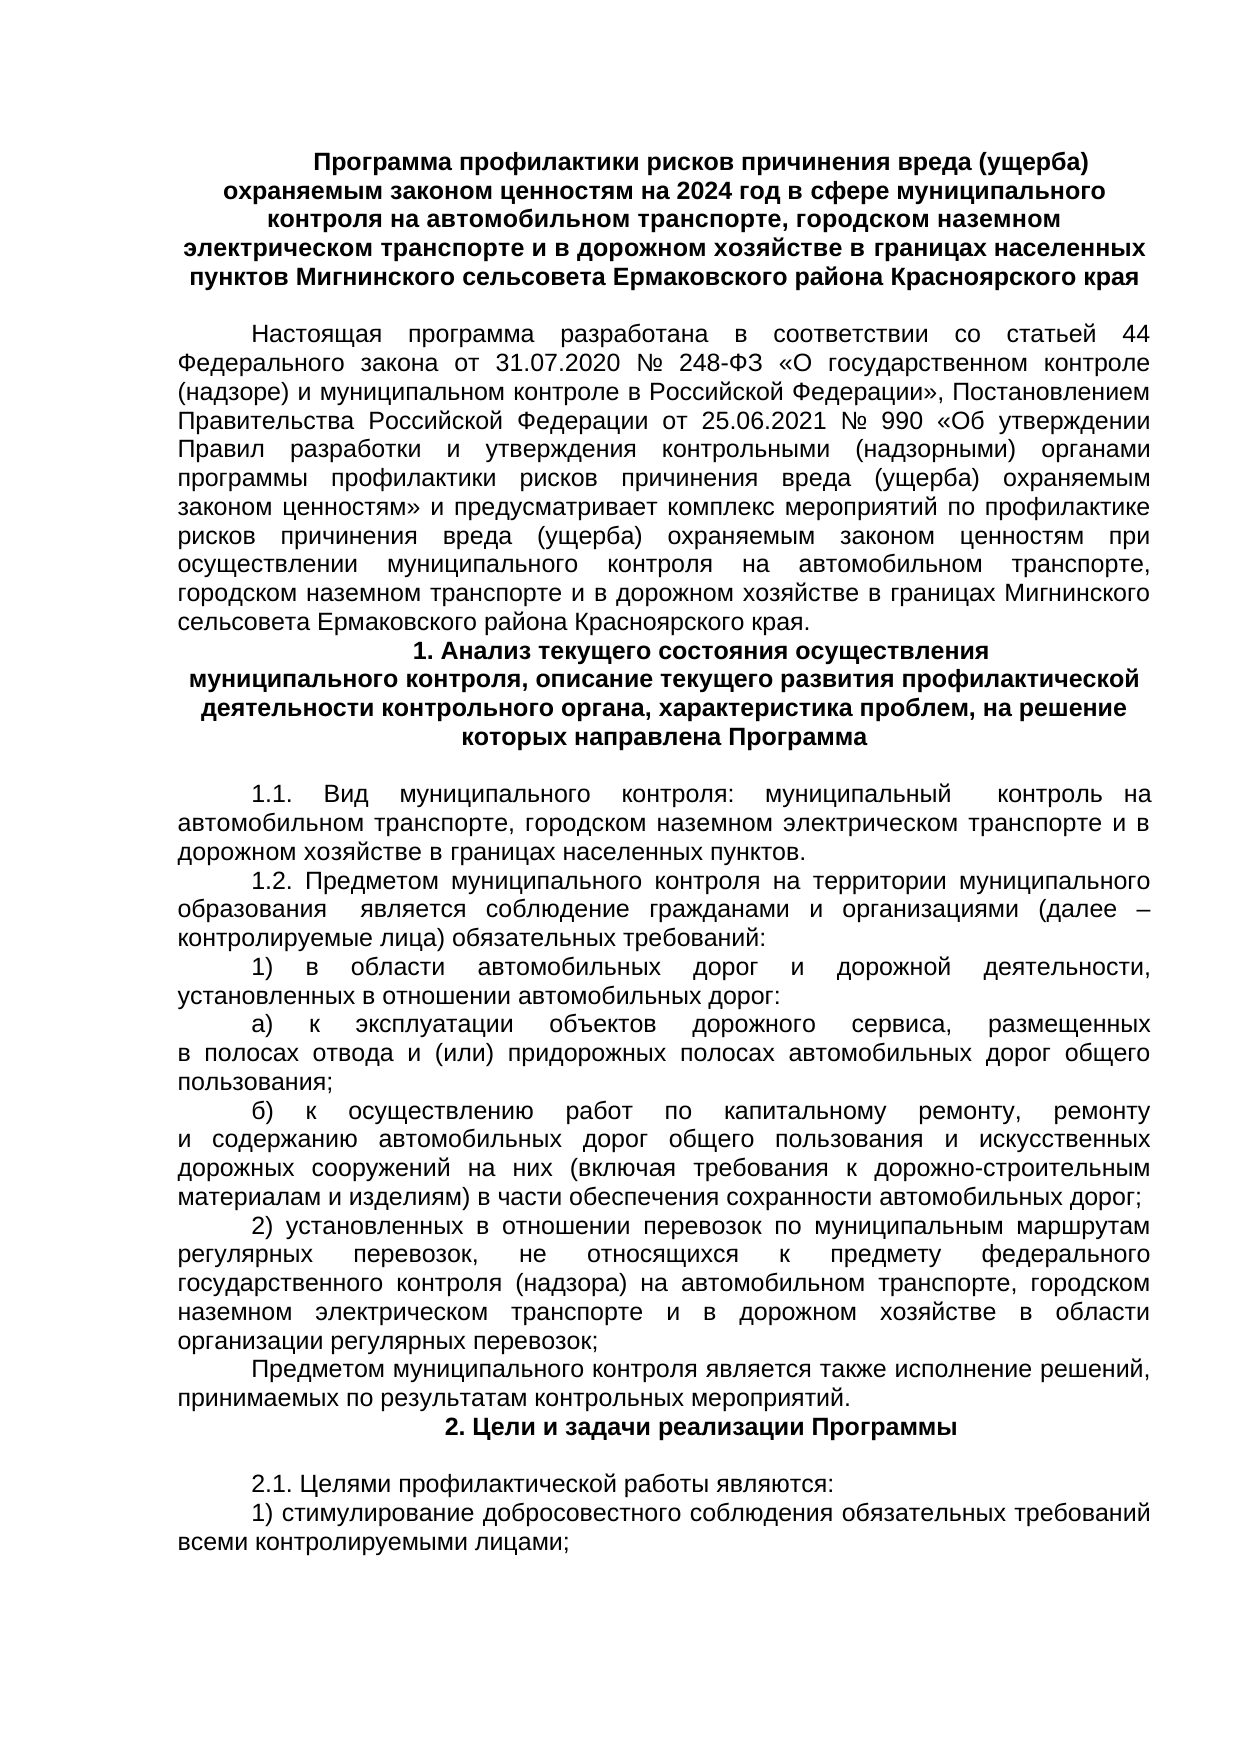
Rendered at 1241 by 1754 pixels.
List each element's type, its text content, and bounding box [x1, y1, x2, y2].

text Настоящая программа разработана в соответствии со статьей 44 Федерального закона от 31.07.2020 № 248-ФЗ «О государственном контроле (надзоре) и муниципальном контроле в Российской Федерации», Постановлением Правительства Российской Федерации от 25.06.2021 № 990 «Об утверждении Правил разработки и утверждения контрольными (надзорными) органами программы профилактики рисков причинения вреда (ущерба) охраняемым законом ценностям» и предусматривает комплекс мероприятий по профилактике рисков причинения вреда (ущерба) охраняемым законом ценностям при осуществлении муниципального контроля на автомобильном транспорте, городском наземном транспорте и в дорожном хозяйстве в границах Мигнинского сельсовета Ермаковского района Красноярского края. [177, 319, 1152, 636]
text Предметом муниципального контроля является также исполнение решений, принимаемых по результатам контрольных мероприятий. [177, 1354, 1152, 1412]
text 2) установленных в отношении перевозок по муниципальным маршрутам регулярных перевозок, не относящихся к предмету федерального государственного контроля (надзора) на автомобильном транспорте, городском наземном электрическом транспорте и в дорожном хозяйстве в области организации регулярных перевозок; [177, 1211, 1152, 1354]
text 1) стимулирование добросовестного соблюдения обязательных требований всеми контролируемыми лицами; [177, 1498, 1152, 1556]
text б) к осуществлению работ по капитальному ремонту, ремонту и содержанию автомобильных дорог общего пользования и искусственных дорожных сооружений на них (включая требования к дорожно-строительным материалам и изделиям) в части обеспечения сохранности автомобильных дорог; [177, 1096, 1152, 1211]
text 1.2. Предметом муниципального контроля на территории муниципального образования является соблюдение гражданами и организациями (далее – контролируемые лица) обязательных требований: [177, 866, 1152, 952]
text Программа профилактики рисков причинения вреда (ущерба) охраняемым законом ценностям на 2024 год в сфере муниципального контроля на автомобильном транспорте, городском наземном электрическом транспорте и в дорожном хозяйстве в границах населенных пунктов Мигнинского сельсовета Ермаковского района Красноярского края [177, 147, 1152, 291]
text а) к эксплуатации объектов дорожного сервиса, размещенных в полосах отвода и (или) придорожных полосах автомобильных дорог общего пользования; [177, 1009, 1152, 1096]
text 1.1. Вид муниципального контроля: муниципальный контроль на автомобильном транспорте, городском наземном электрическом транспорте и в дорожном хозяйстве в границах населенных пунктов. [177, 779, 1152, 866]
text 1) в области автомобильных дорог и дорожной деятельности, установленных в отношении автомобильных дорог: [177, 952, 1152, 1009]
text 2.1. Целями профилактической работы являются: [177, 1469, 1152, 1498]
text 1. Анализ текущего состояния осуществления муниципального контроля, описание текущего развития профилактической деятельности контрольного органа, характеристика проблем, на решение которых направлена Программа [177, 636, 1152, 751]
text 2. Цели и задачи реализации Программы [177, 1412, 1152, 1441]
